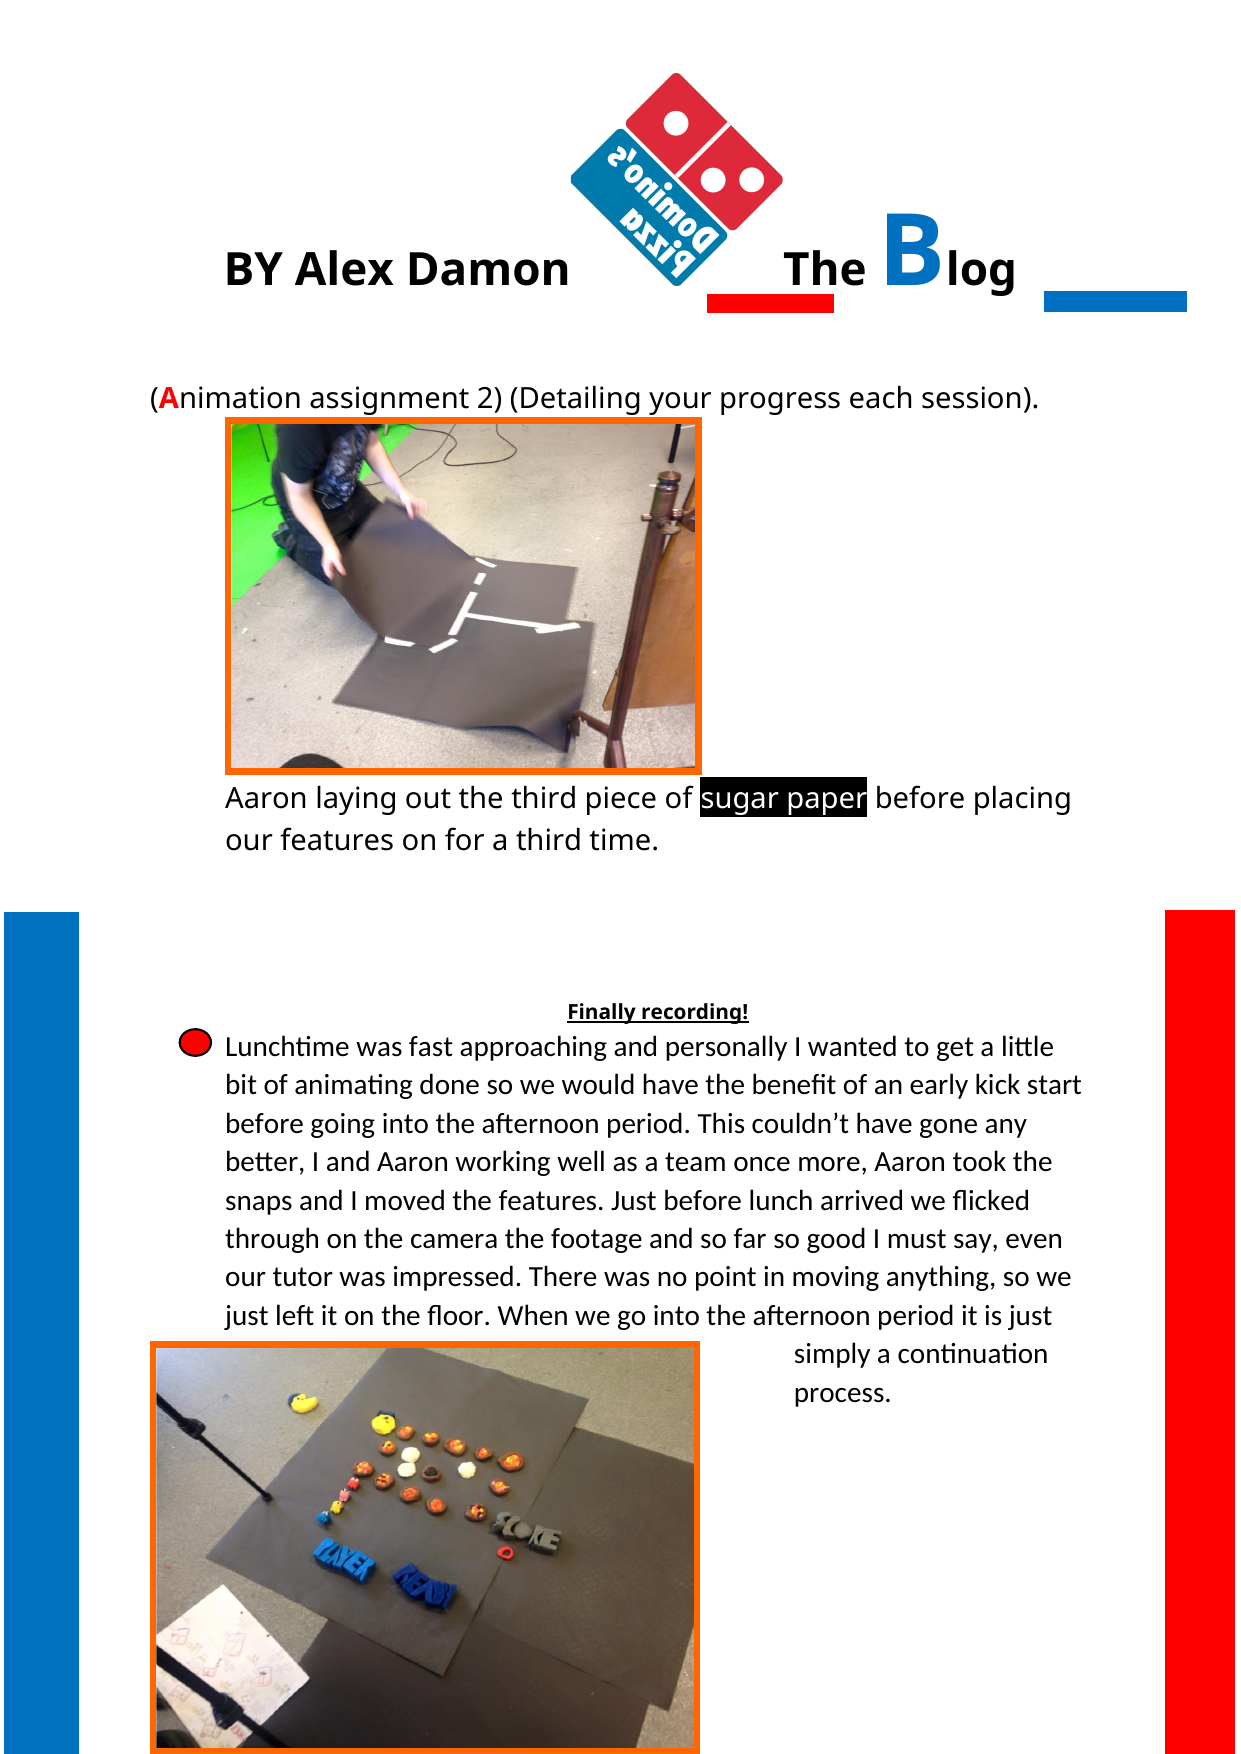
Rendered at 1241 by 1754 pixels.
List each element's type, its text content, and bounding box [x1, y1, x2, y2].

picture [672, 251, 695, 277]
picture [635, 223, 656, 244]
list Lunchtime was fast approaching and personally I wanted to get a little bit of animating done so we would have the benefit of an early kick start before going into the afternoon period. This couldn’t have gone any better, I and Aaron working well as a team once more, Aaron took the snaps and I moved the features. Just before lunch arrived we flicked through on the camera the footage and so far so good I must say, even our tutor was impressed. There was no point in moving anything, so we just left it on the floor. When we go into the afternoon period it is just simply a continuation process. [225, 1028, 1090, 1409]
picture [649, 190, 664, 205]
picture [674, 241, 681, 247]
picture [693, 227, 718, 253]
picture [625, 165, 642, 182]
picture [657, 198, 685, 225]
picture [659, 247, 675, 263]
picture [570, 183, 672, 286]
picture [156, 1348, 694, 1748]
picture [636, 178, 657, 198]
picture [621, 209, 642, 230]
picture [628, 149, 636, 161]
list Finally recording! [225, 997, 1090, 1026]
list Aaron laying out the third piece of sugar paper before placing our features on for a third time. [225, 777, 1090, 859]
picture [665, 183, 672, 190]
picture [647, 235, 668, 256]
picture [679, 219, 696, 236]
picture [231, 424, 695, 768]
picture [609, 147, 626, 166]
picture [570, 73, 783, 286]
